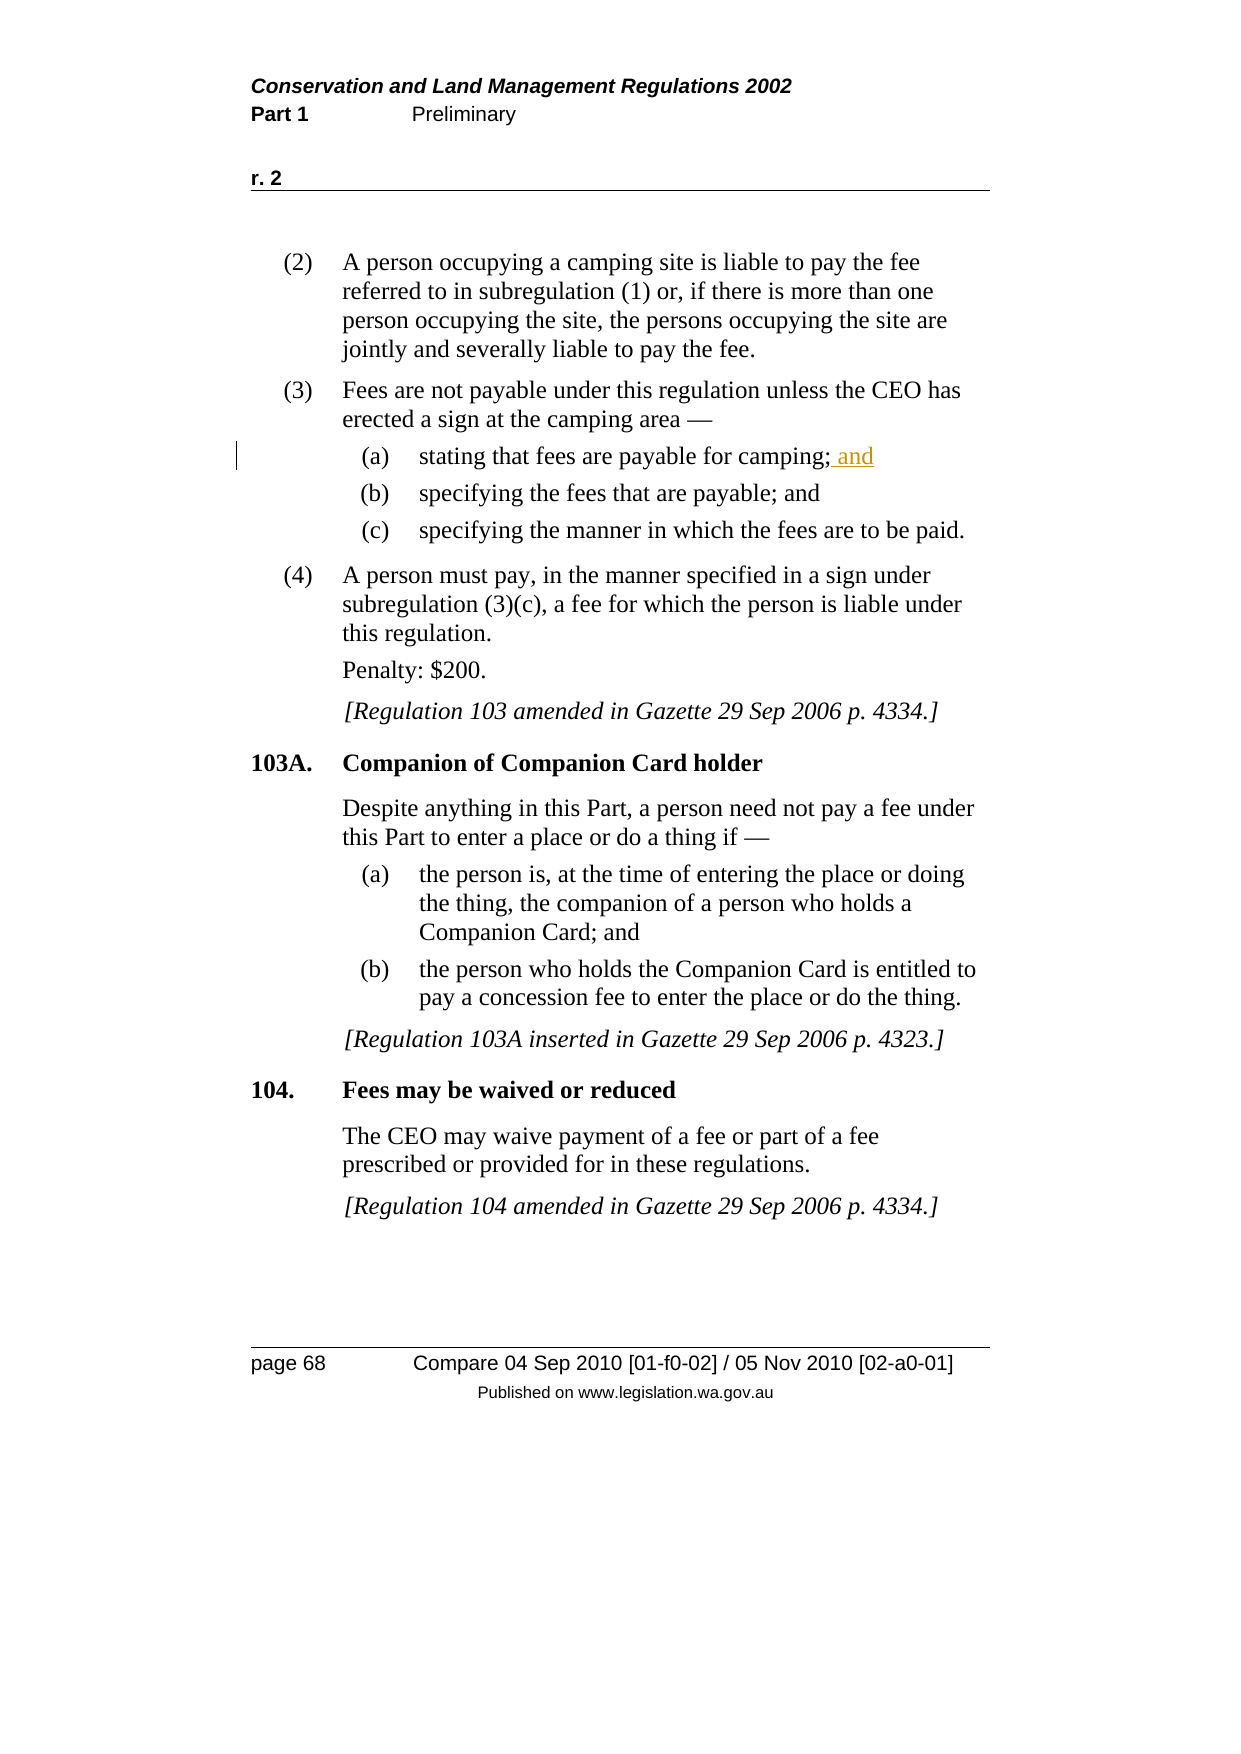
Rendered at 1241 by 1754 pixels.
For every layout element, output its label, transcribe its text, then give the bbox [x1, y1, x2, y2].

text (b) the person who holds the Companion Card is entitled to pay a concession fee to enter the place or do the thing. [251, 954, 990, 1011]
text [Regulation 103A inserted in Gazette 29 Sep 2006 p. 4323.] [251, 1024, 990, 1052]
text (3) Fees are not payable under this regulation unless the CEO has erected a sign at the camping area — [251, 375, 990, 432]
text The CEO may waive payment of a fee or part of a fee prescribed or provided for in these regulations. [251, 1121, 990, 1178]
text Despite anything in this Part, a person need not pay a fee under this Part to enter a place or do a thing if — [251, 793, 990, 851]
text (c) specifying the manner in which the fees are to be paid. [251, 515, 990, 544]
subtitle 103A. Companion of Companion Card holder [251, 748, 990, 777]
text Penalty: $200. [251, 655, 990, 684]
text (4) A person must pay, in the manner specified in a sign under subregulation (3)(c), a fee for which the person is liable under this regulation. [251, 560, 990, 647]
text [Regulation 103 amended in Gazette 29 Sep 2006 p. 4334.] [251, 696, 990, 725]
text (2) A person occupying a camping site is liable to pay the fee referred to in subregulation (1) or, if there is more than one person occupying the site, the persons occupying the site are jointly and severally liable to pay the fee. [251, 247, 990, 362]
text [Regulation 104 amended in Gazette 29 Sep 2006 p. 4334.] [251, 1191, 990, 1219]
text (b) specifying the fees that are payable; and [251, 478, 990, 507]
subtitle 104. Fees may be waived or reduced [251, 1075, 990, 1104]
text (a) stating that fees are payable for camping; [251, 441, 990, 469]
text (a) the person is, at the time of entering the place or doing the thing, the companion of a person who holds a Companion Card; and [251, 859, 990, 945]
